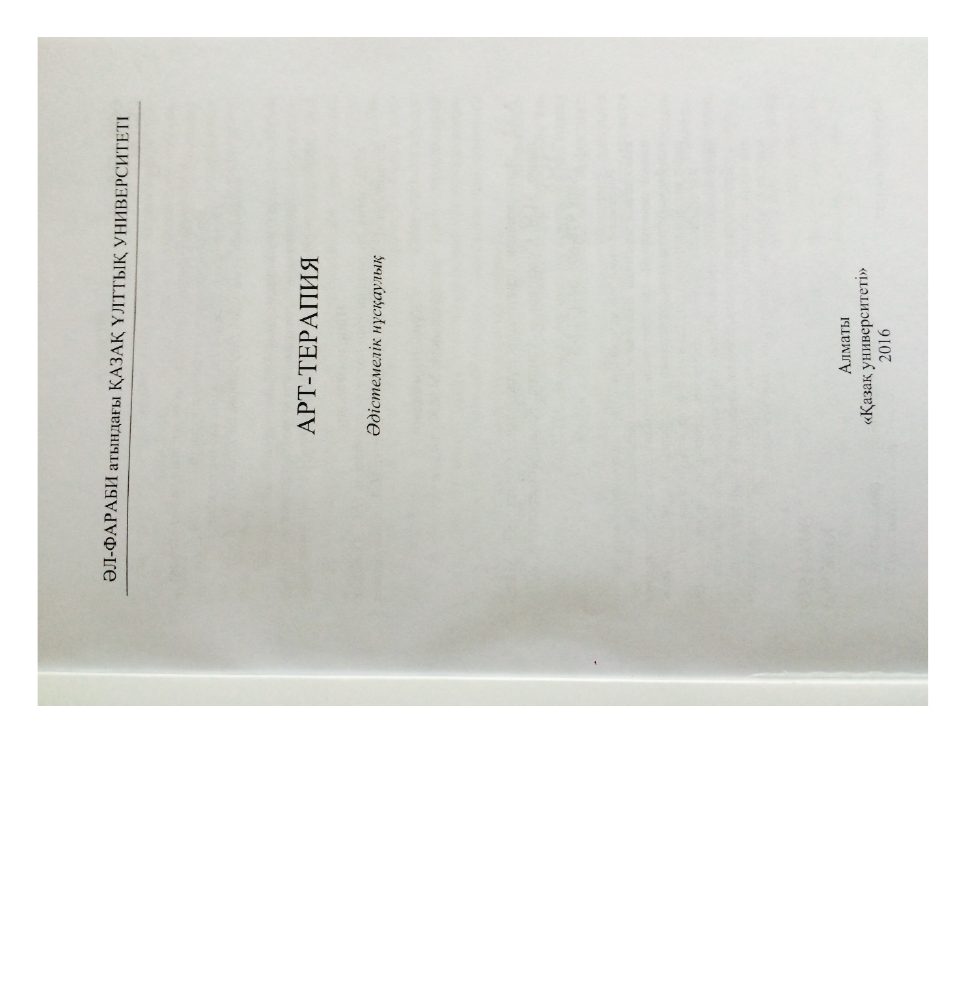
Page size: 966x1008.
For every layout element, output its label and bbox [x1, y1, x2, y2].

picture [37, 37, 929, 706]
